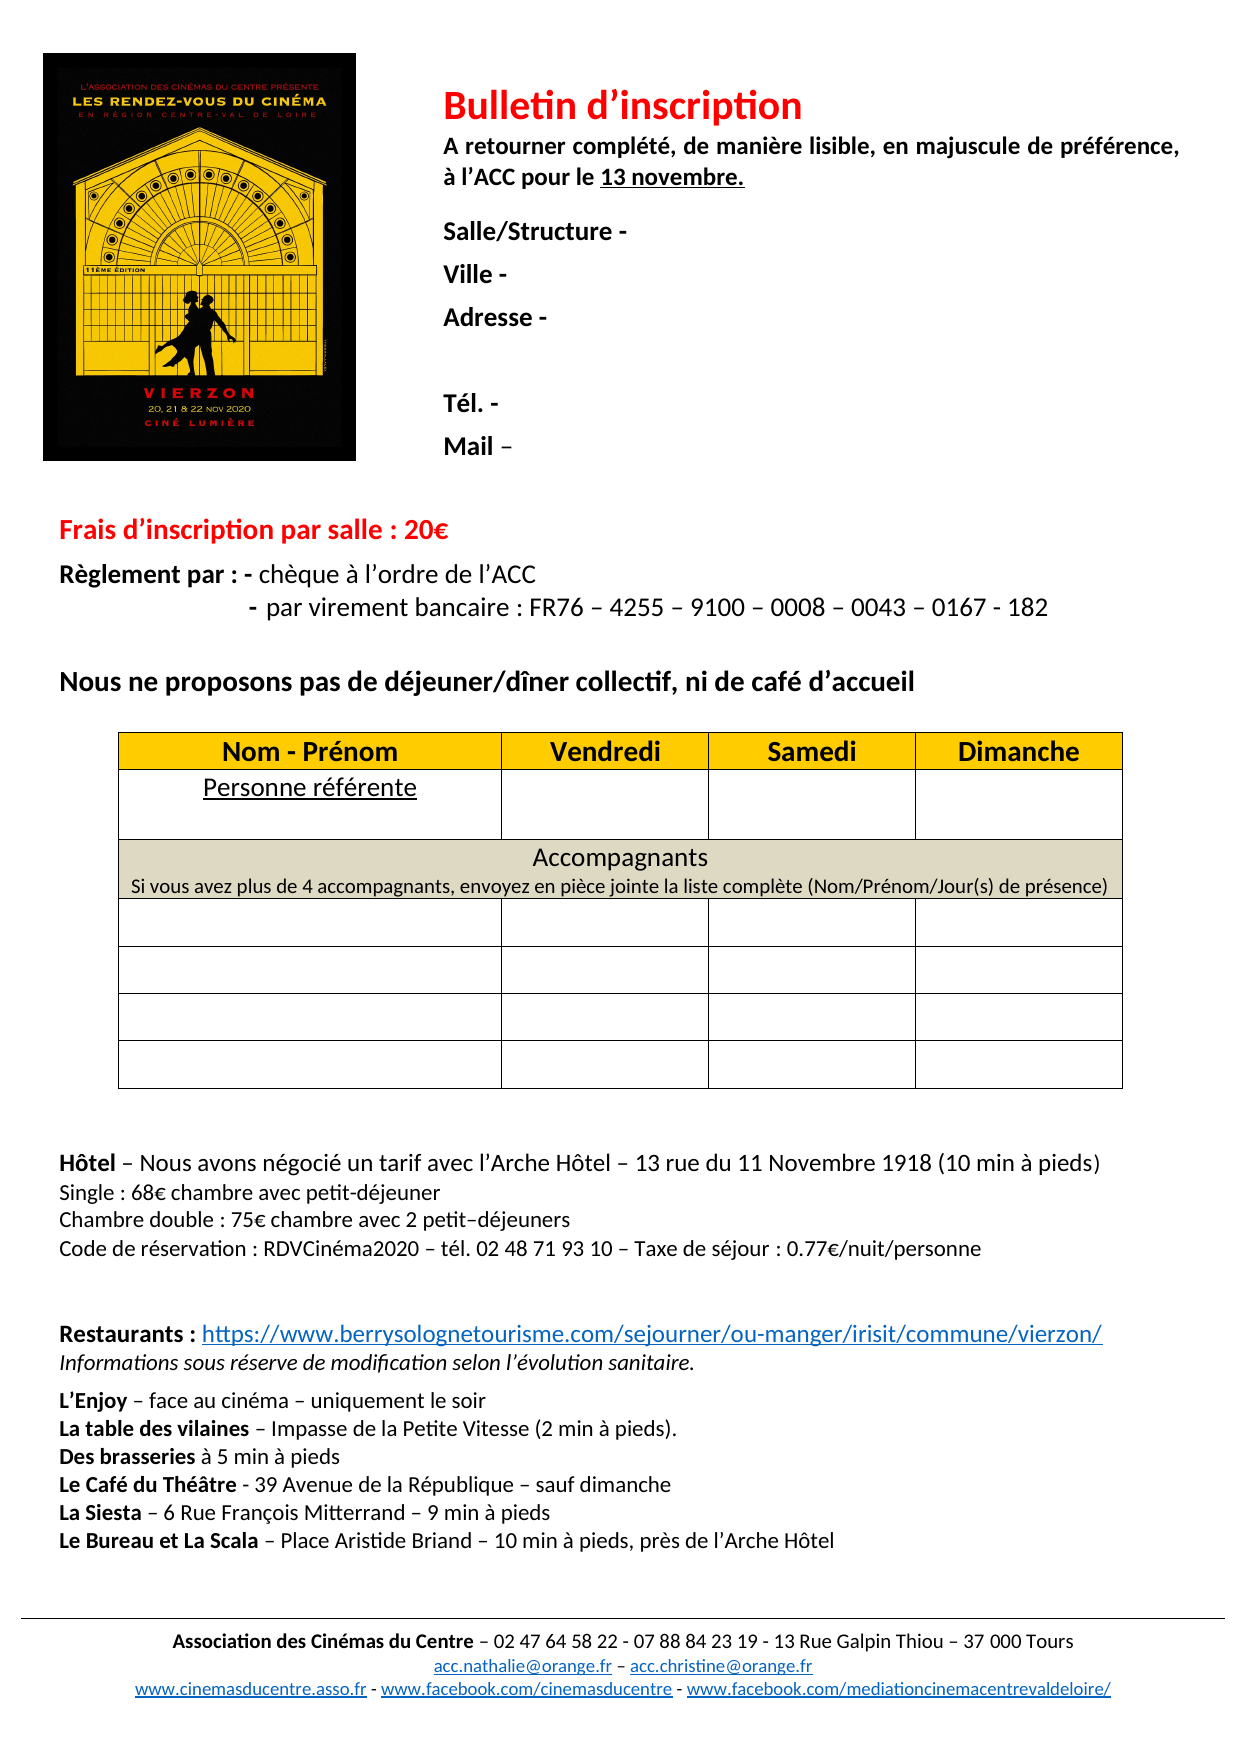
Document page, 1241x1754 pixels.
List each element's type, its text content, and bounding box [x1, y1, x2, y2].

text La table des vilaines – Impasse de la Petite Vitesse (2 min à pieds). [59, 1414, 1181, 1442]
table_cell [119, 899, 501, 946]
table_cell [502, 770, 708, 839]
table_cell Accompagnants Si vous avez plus de 4 accompagnants, envoyez en pièce jointe la liste complète (Nom/Prénom/Jour(s) de présence) [119, 840, 1122, 898]
table_cell [709, 1041, 915, 1087]
table_cell [709, 947, 915, 993]
text Single : 68€ chambre avec petit-déjeuner [59, 1178, 1181, 1206]
table_cell [916, 994, 1122, 1040]
table_cell [119, 1041, 501, 1087]
text Hôtel – Nous avons négocié un tarif avec l’Arche Hôtel – 13 rue du 11 Novembre 1918 (10 min à pieds) [59, 1147, 1181, 1178]
table_cell [916, 1041, 1122, 1087]
text Tél. - [443, 386, 1181, 419]
text Restaurants : https://www.berrysolognetourisme.com/sejourner/ou-manger/irisit/commune/vierzon/ [59, 1318, 1181, 1348]
table_cell [709, 899, 915, 946]
text Informations sous réserve de modification selon l’évolution sanitaire. [59, 1348, 1181, 1376]
table_cell Personne référente [119, 770, 501, 839]
text Le Café du Théâtre - 39 Avenue de la République – sauf dimanche [59, 1471, 1181, 1498]
text Frais d’inscription par salle : 20€ [59, 511, 1181, 547]
text Des brasseries à 5 min à pieds [59, 1442, 1181, 1471]
picture [43, 53, 356, 461]
text Chambre double : 75€ chambre avec 2 petit–déjeuners [59, 1206, 1181, 1234]
table_cell [916, 899, 1122, 946]
text Nous ne proposons pas de déjeuner/dîner collectif, ni de café d’accueil [59, 663, 1181, 699]
text Code de réservation : RDVCinéma2020 – tél. 02 48 71 93 10 – Taxe de séjour : 0.77€/nuit/personne [59, 1234, 1181, 1262]
list par virement bancaire : FR76 – 4255 – 9100 – 0008 – 0043 – 0167 - 182 [249, 591, 1181, 623]
text Règlement par : - chèque à l’ordre de l’ACC [59, 557, 1181, 591]
table_header Dimanche [916, 733, 1122, 769]
table_cell [916, 947, 1122, 993]
table_header Vendredi [502, 733, 708, 769]
table_cell [916, 770, 1122, 839]
table_cell [119, 994, 501, 1040]
table_cell [502, 994, 708, 1040]
text A retourner complété, de manière lisible, en majuscule de préférence, à l’ACC pour le 13 novembre. [443, 130, 1181, 191]
table_cell [119, 947, 501, 993]
table_cell [502, 899, 708, 946]
text La Siesta – 6 Rue François Mitterrand – 9 min à pieds [59, 1498, 1181, 1527]
text Le Bureau et La Scala – Place Aristide Briand – 10 min à pieds, près de l’Arche Hôtel [59, 1527, 1181, 1554]
table_header Nom - Prénom [119, 733, 501, 769]
table_cell [709, 994, 915, 1040]
text Salle/Structure - [443, 214, 1181, 247]
text Mail – [443, 429, 1181, 462]
table_header Samedi [709, 733, 915, 769]
table_cell [709, 770, 915, 839]
text Ville - [443, 257, 1181, 290]
table_cell [502, 1041, 708, 1087]
table_cell [502, 947, 708, 993]
text Bulletin d’inscription [443, 79, 1181, 130]
text Adresse - [443, 300, 1181, 333]
text L’Enjoy – face au cinéma – uniquement le soir [59, 1386, 1181, 1414]
